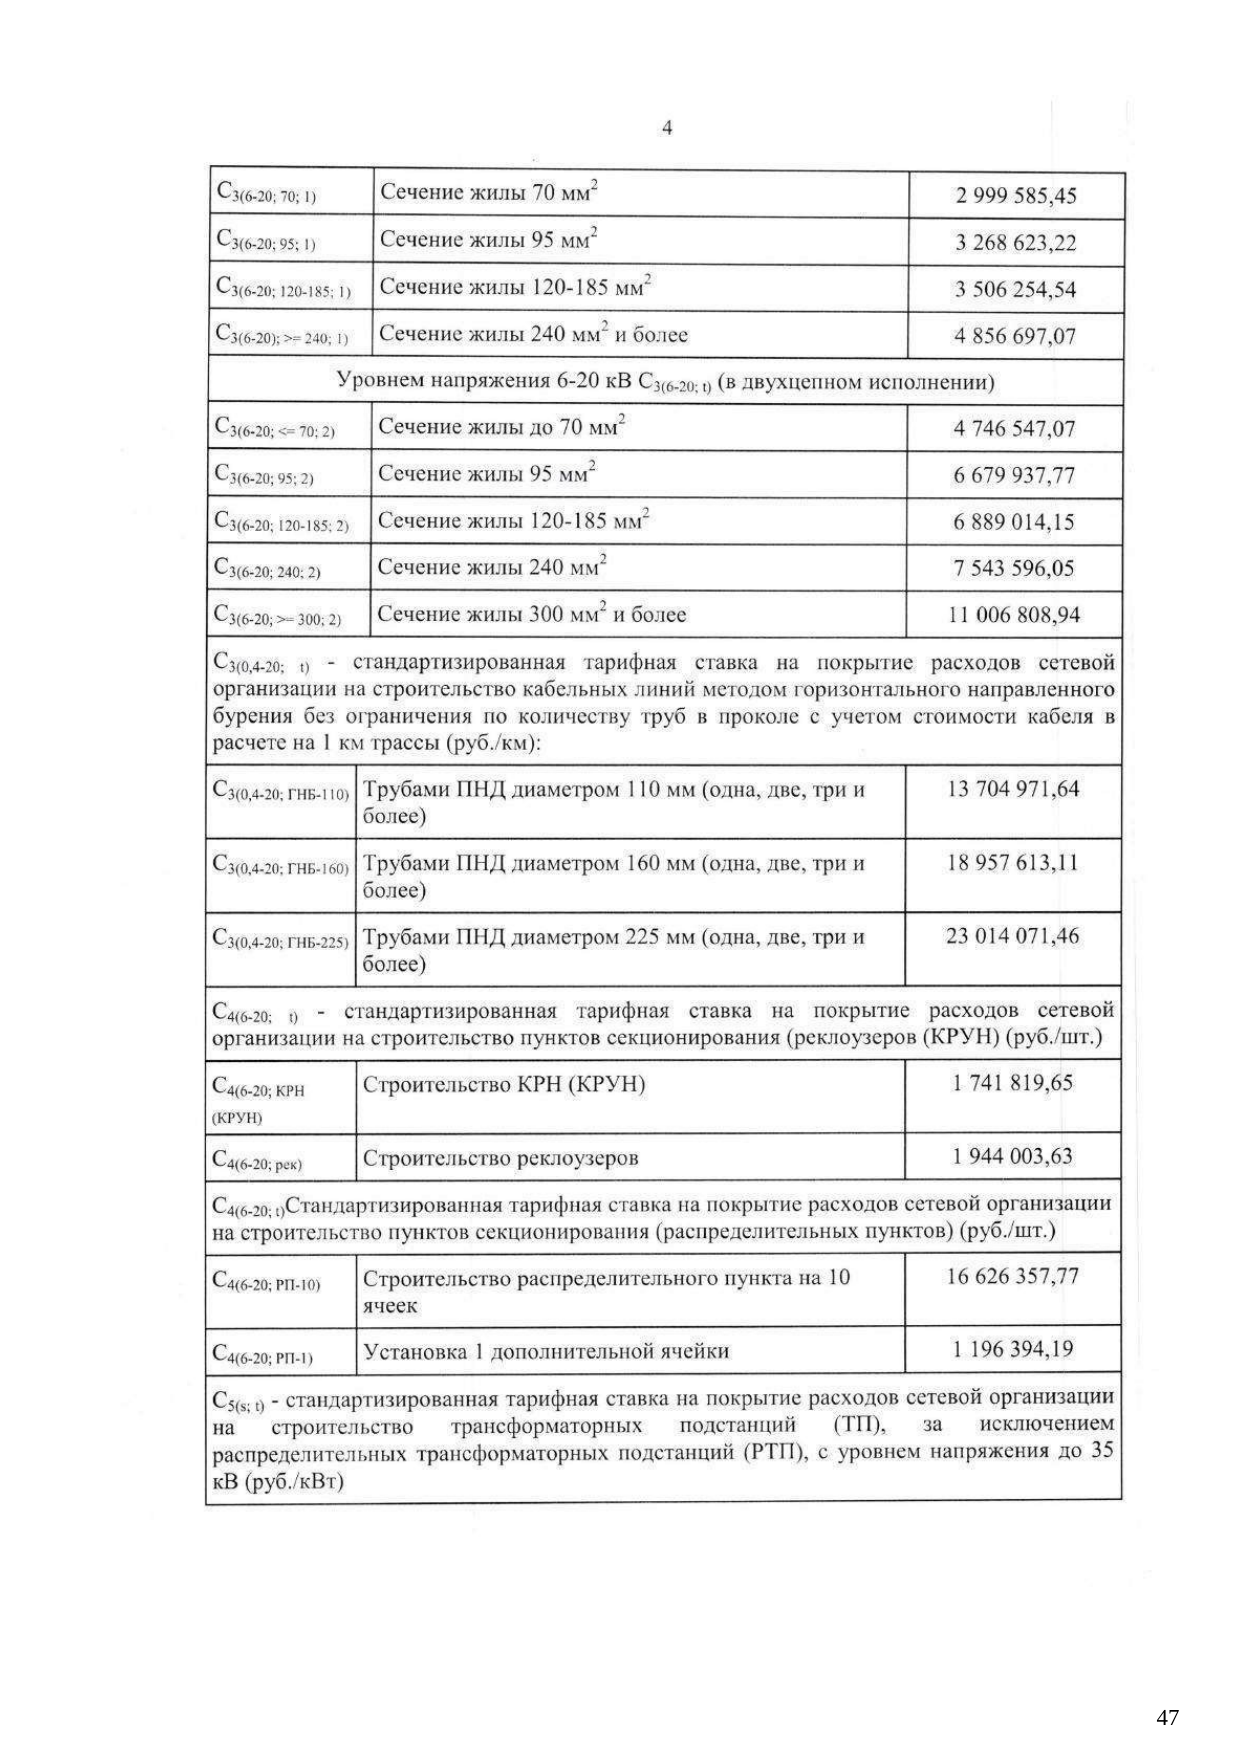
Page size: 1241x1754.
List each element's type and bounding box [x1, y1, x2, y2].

picture [120, 95, 1160, 1587]
